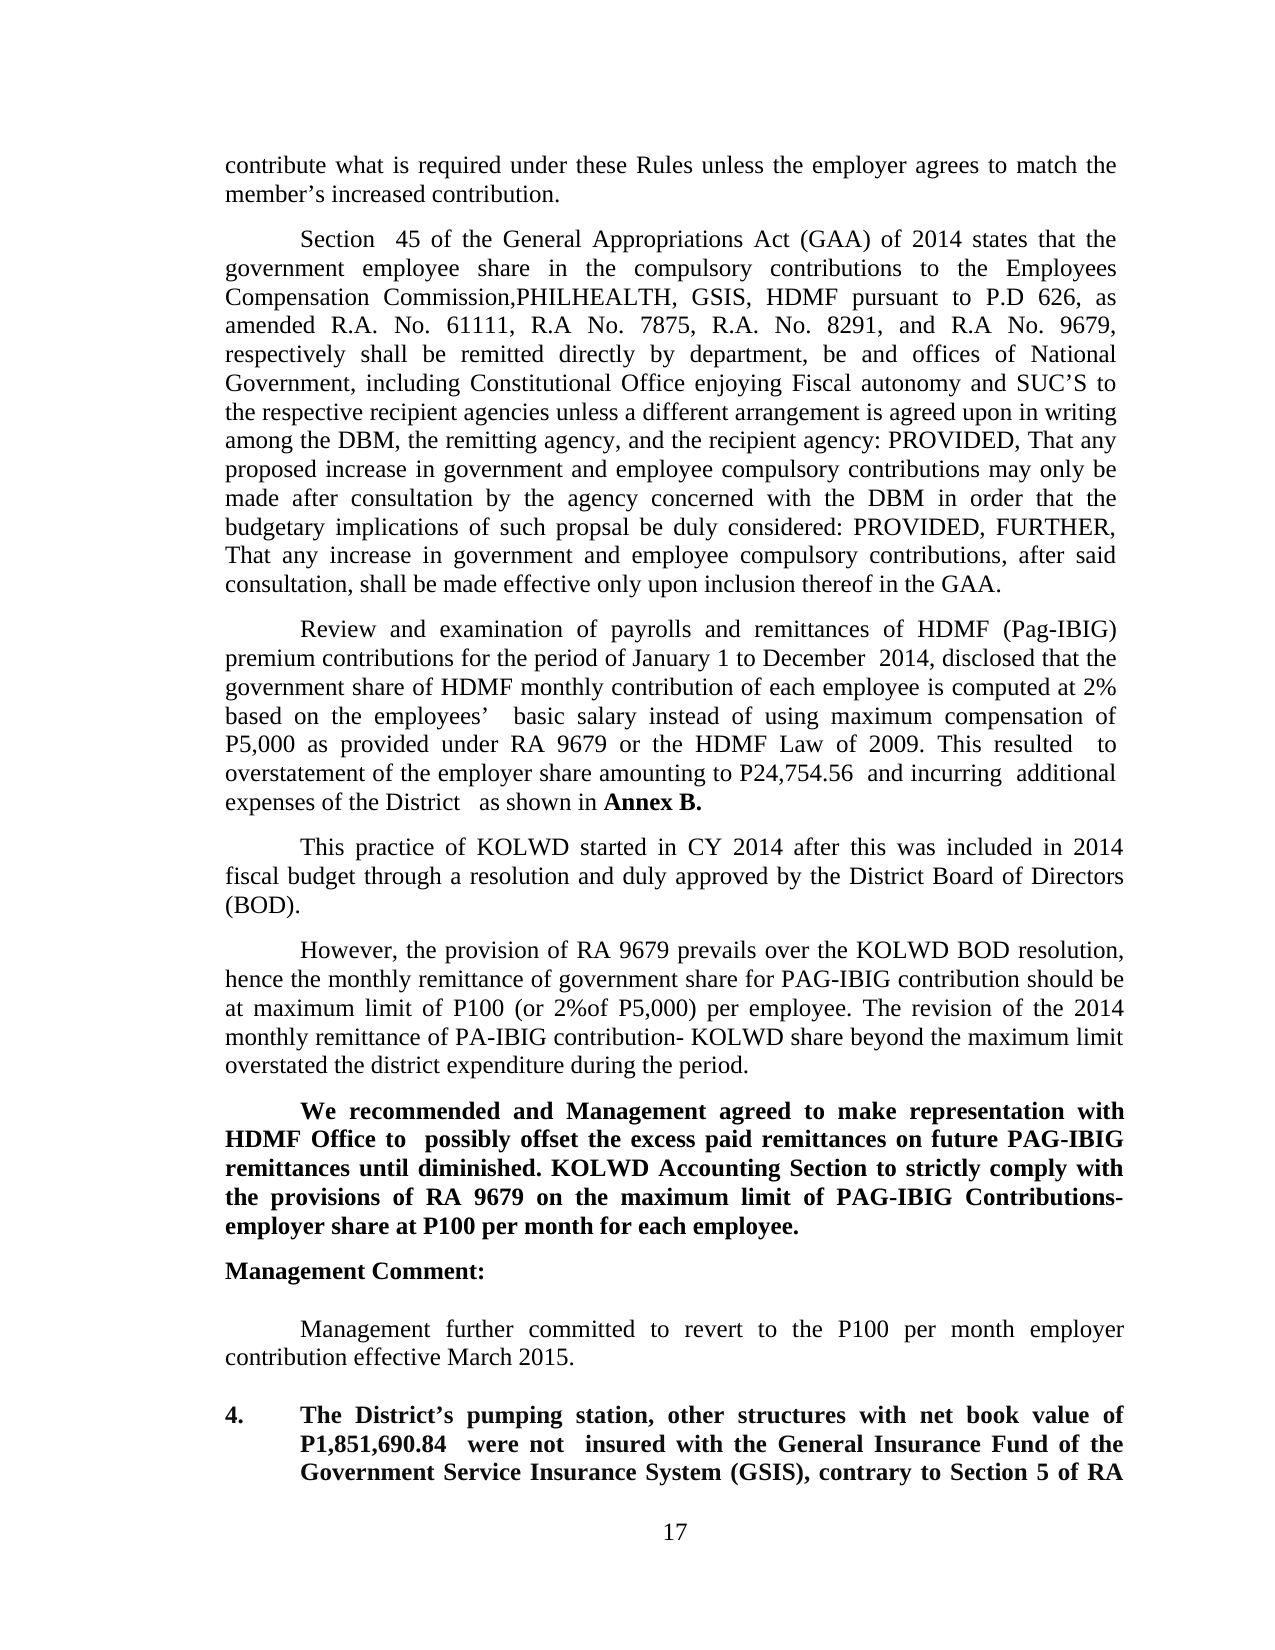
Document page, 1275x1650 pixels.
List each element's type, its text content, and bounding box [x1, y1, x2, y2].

text However, the provision of RA 9679 prevails over the KOLWD BOD resolution, hence the monthly remittance of government share for PAG-IBIG contribution should be at maximum limit of P100 (or 2%of P5,000) per employee. The revision of the 2014 monthly remittance of PA-IBIG contribution- KOLWD share beyond the maximum limit overstated the district expenditure during the period. [225, 935, 1125, 1079]
text Management further committed to revert to the P100 per month employer contribution effective March 2015. [225, 1314, 1125, 1371]
text Section 45 of the General Appropriations Act (GAA) of 2014 states that the government employee share in the compulsory contributions to the Employees Compensation Commission,PHILHEALTH, GSIS, HDMF pursuant to P.D 626, as amended R.A. No. 61111, R.A No. 7875, R.A. No. 8291, and R.A No. 9679, respectively shall be remitted directly by department, be and offices of National Government, including Constitutional Office enjoying Fiscal autonomy and SUC’S to the respective recipient agencies unless a different arrangement is agreed upon in writing among the DBM, the remitting agency, and the recipient agency: PROVIDED, That any proposed increase in government and employee compulsory contributions may only be made after consultation by the agency concerned with the DBM in order that the budgetary implications of such propsal be duly considered: PROVIDED, FURTHER, That any increase in government and employee compulsory contributions, after said consultation, shall be made effective only upon inclusion thereof in the GAA. [225, 224, 1117, 598]
text Review and examination of payrolls and remittances of HDMF (Pag-IBIG) premium contributions for the period of January 1 to December 2014, disclosed that the government share of HDMF monthly contribution of each employee is computed at 2% based on the employees’ basic salary instead of using maximum compensation of P5,000 as provided under RA 9679 or the HDMF Law of 2009. This resulted to overstatement of the employer share amounting to P24,754.56 and incurring additional expenses of the District as shown in Annex B. [225, 614, 1117, 816]
text Management Comment: [225, 1256, 1125, 1285]
text This practice of KOLWD started in CY 2014 after this was included in 2014 fiscal budget through a resolution and duly approved by the District Board of Directors (BOD). [225, 832, 1125, 919]
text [225, 1400, 1125, 1486]
text We recommended and Management agreed to make representation with HDMF Office to possibly offset the excess paid remittances on future PAG-IBIG remittances until diminished. KOLWD Accounting Section to strictly comply with the provisions of RA 9679 on the maximum limit of PAG-IBIG Contributions-employer share at P100 per month for each employee. [225, 1096, 1125, 1239]
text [225, 150, 1117, 207]
